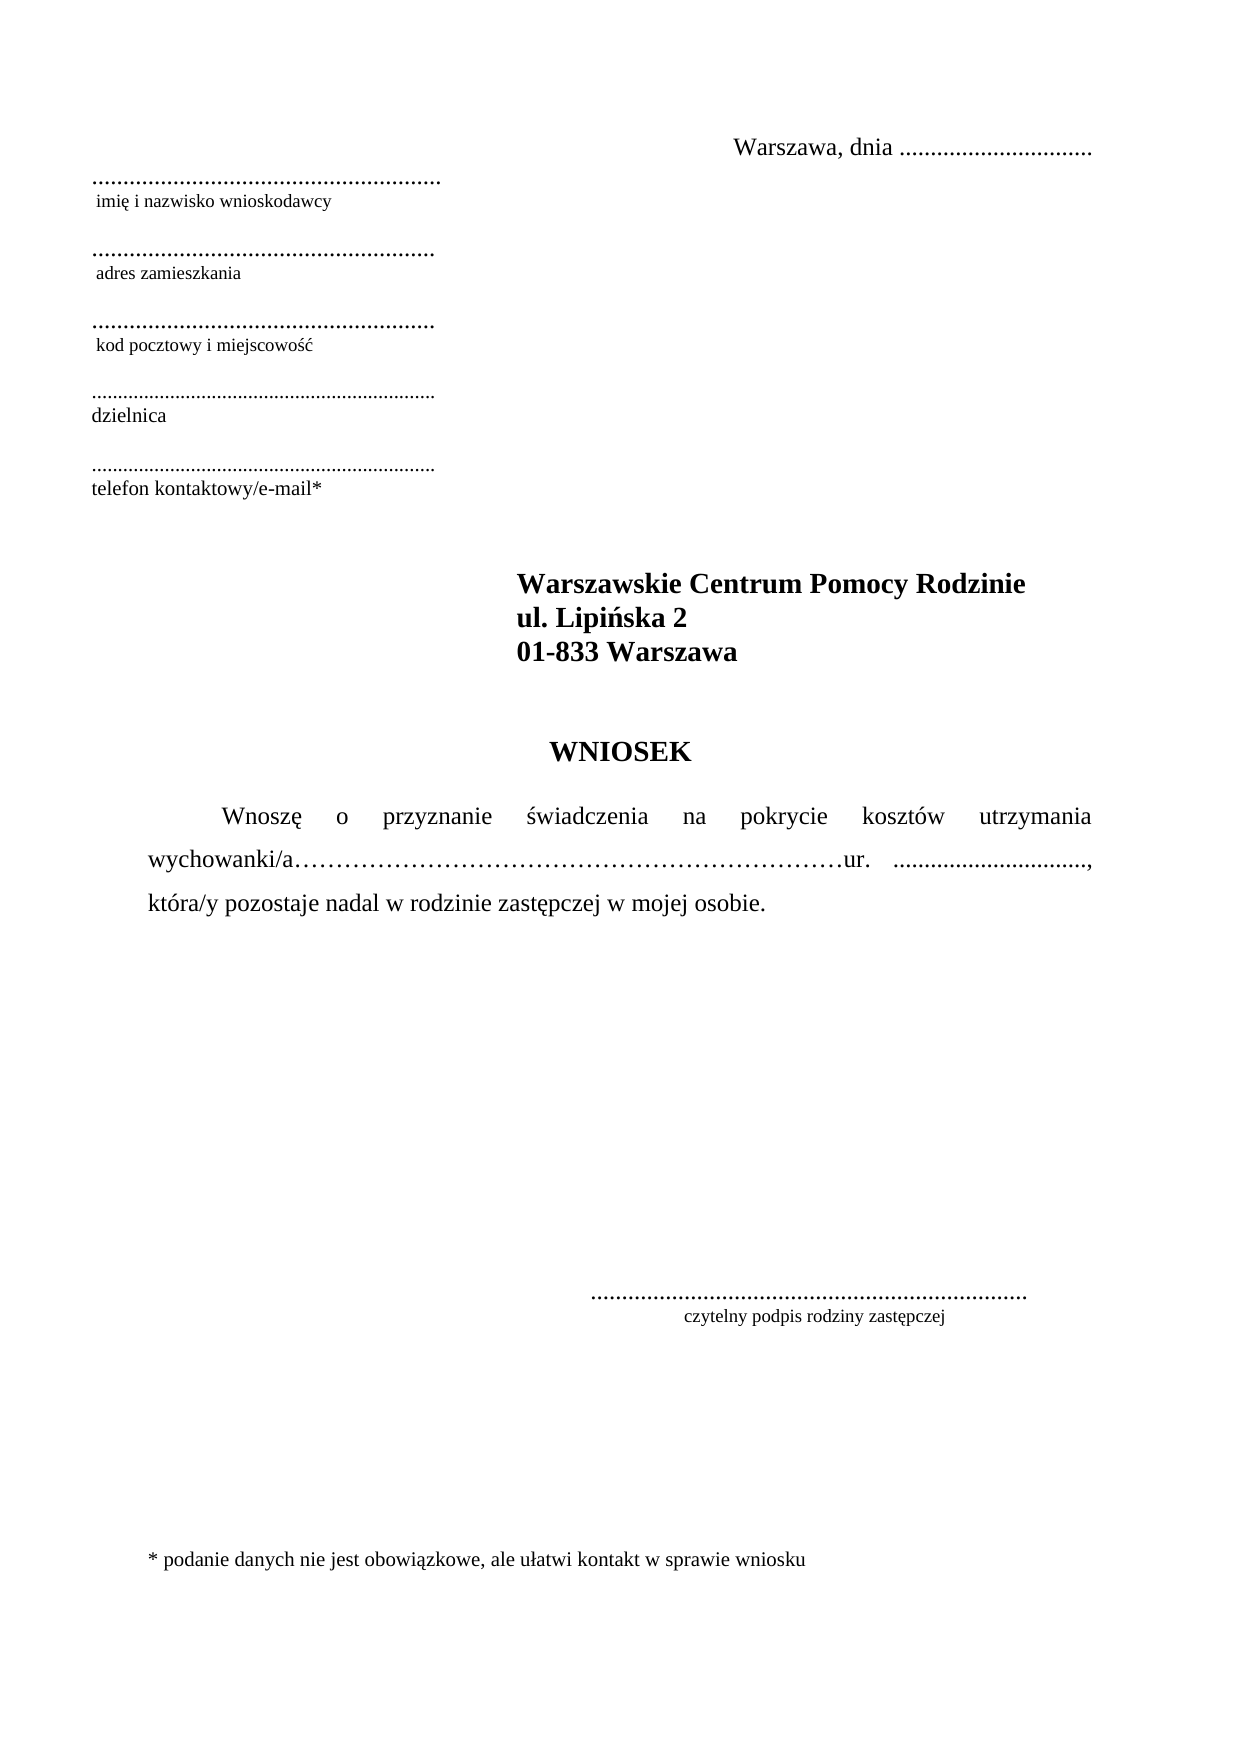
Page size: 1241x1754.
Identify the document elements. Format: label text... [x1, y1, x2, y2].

text ....................................................... [91, 233, 1093, 262]
text ul. Lipińska 2 [516, 600, 1093, 634]
text ....................................................... [91, 305, 1093, 334]
text WNIOSEK [148, 734, 1093, 768]
text kod pocztowy i miejscowość [91, 334, 1093, 355]
text Wnoszę o przyznanie świadczenia na pokrycie kosztów utrzymania wychowanki/a…………………………………………………………ur. ..............................., która/y pozostaje nadal w rodzinie zastępczej w mojej osobie. [148, 801, 1093, 916]
text .................................................................. [91, 379, 1093, 403]
text adres zamieszkania [91, 262, 1093, 283]
text czytelny podpis rodziny zastępczej [590, 1304, 1093, 1326]
text imię i nazwisko wnioskodawcy [91, 190, 1093, 211]
text 01-833 Warszawa [516, 634, 1093, 667]
text Warszawa, dnia ............................... [91, 132, 1093, 161]
text ........................................................ [91, 161, 1093, 190]
text ...................................................................... [590, 1276, 1093, 1304]
text * podanie danych nie jest obowiązkowe, ale ułatwi kontakt w sprawie wniosku [148, 1547, 1093, 1571]
text dzielnica [91, 403, 1093, 427]
text Warszawskie Centrum Pomocy Rodzinie [516, 567, 1093, 600]
text .................................................................. [91, 451, 1093, 476]
text telefon kontaktowy/e-mail* [91, 476, 1093, 499]
